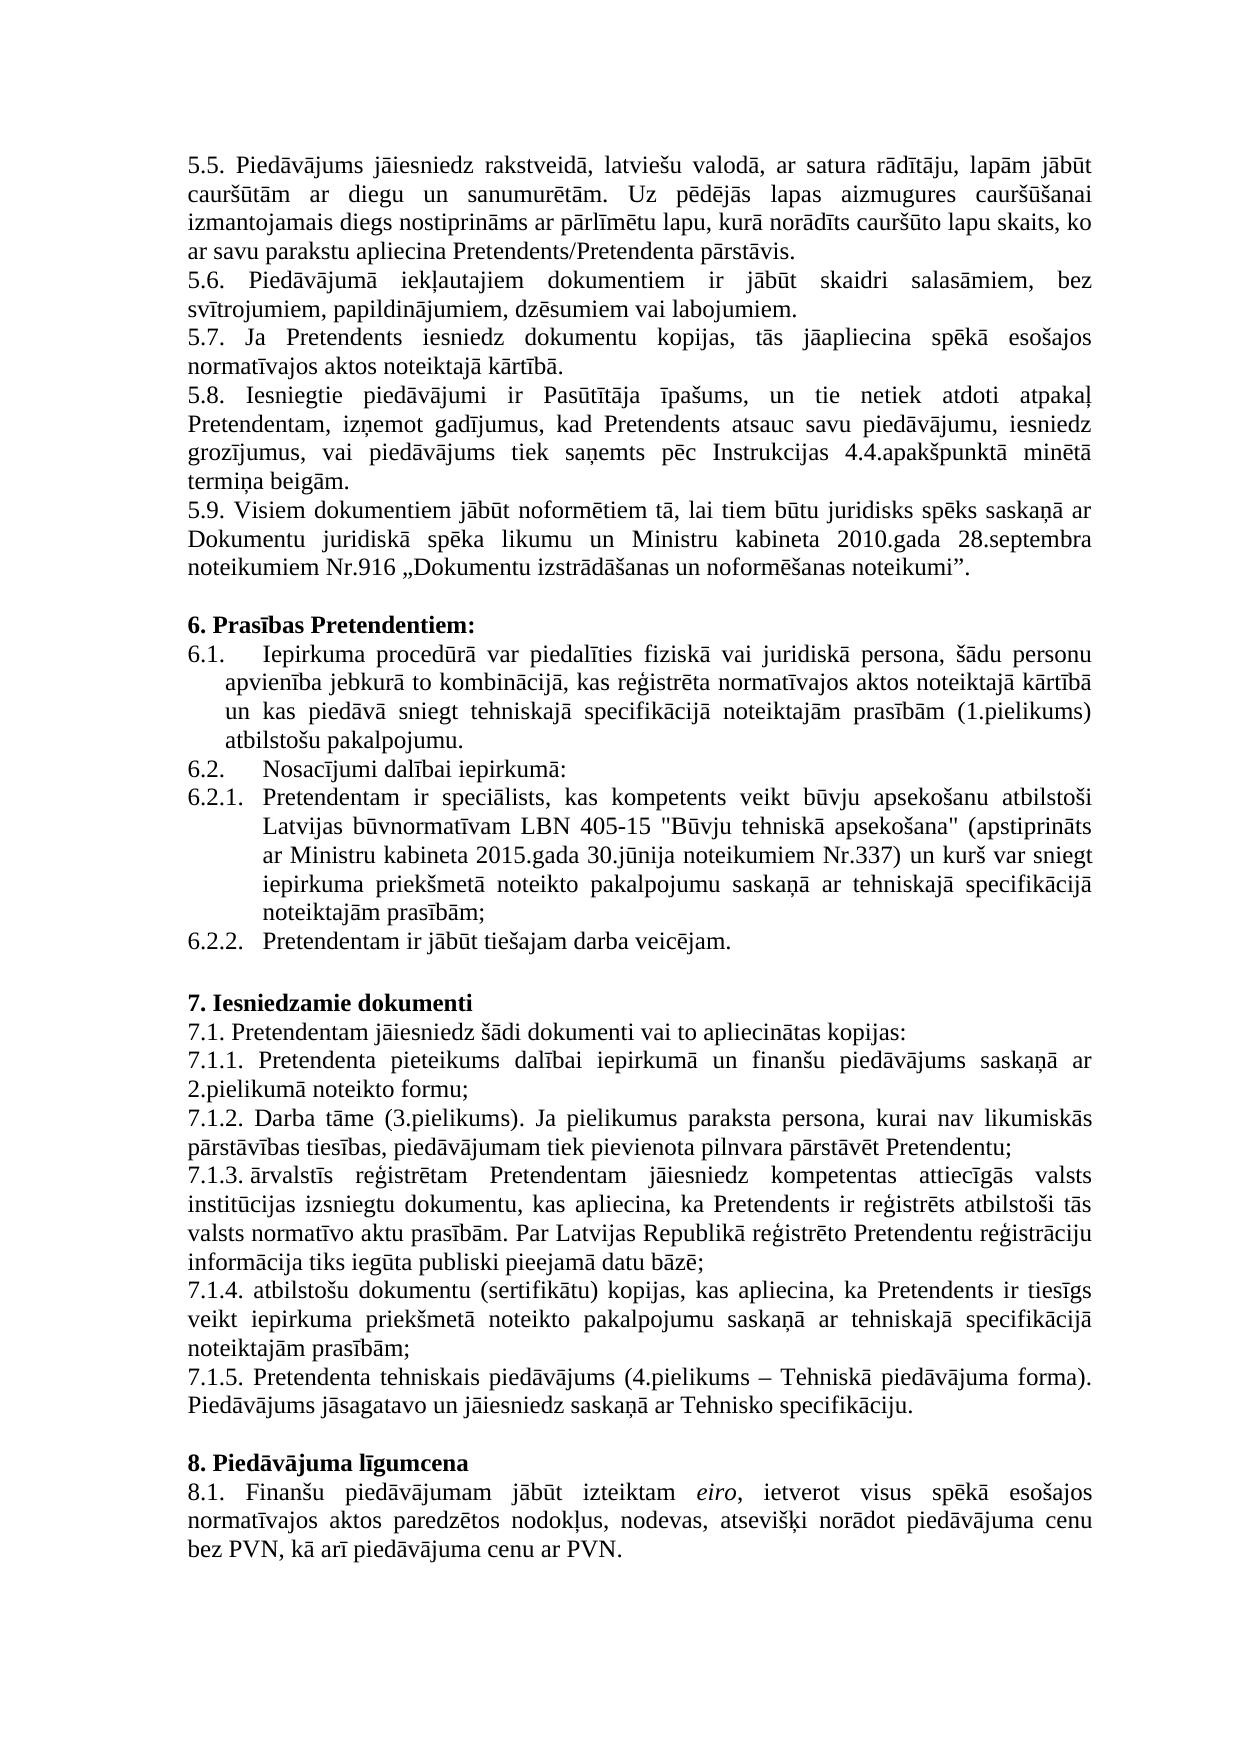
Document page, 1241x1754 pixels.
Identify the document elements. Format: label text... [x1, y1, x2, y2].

list Iepirkuma procedūrā var piedalīties fiziskā vai juridiskā persona, šādu personu apvienība jebkurā to kombinācijā, kas reģistrēta normatīvajos aktos noteiktajā kārtībā un kas piedāvā sniegt tehniskajā specifikācijā noteiktajām prasībām (1.pielikums) atbilstošu pakalpojumu. [187, 639, 1093, 754]
list Nosacījumi dalībai iepirkumā: [187, 754, 1093, 782]
list Pretendentam ir speciālists, kas kompetents veikt būvju apsekošanu atbilstoši Latvijas būvnormatīvam LBN 405-15 "Būvju tehniskā apsekošana" (apstiprināts ar Ministru kabineta 2015.gada 30.jūnija noteikumiem Nr.337) un kurš var sniegt iepirkuma priekšmetā noteikto pakalpojumu saskaņā ar tehniskajā specifikācijā noteiktajām prasībām; [187, 782, 1093, 926]
list Pretendentam ir jābūt tiešajam darba veicējam. [187, 926, 1093, 955]
text 5.5. Piedāvājums jāiesniedz rakstveidā, latviešu valodā, ar satura rādītāju, lapām jābūt cauršūtām ar diegu un sanumurētām. Uz pēdējās lapas aizmugures cauršūšanai izmantojamais diegs nostiprināms ar pārlīmētu lapu, kurā norādīts cauršūto lapu skaits, ko ar savu parakstu apliecina Pretendents/Pretendenta pārstāvis. [187, 150, 1093, 265]
text 7. Iesniedzamie dokumenti [187, 988, 1093, 1017]
text 7.1.3. ārvalstīs reģistrētam Pretendentam jāiesniedz kompetentas attiecīgās valsts institūcijas izsniegtu dokumentu, kas apliecina, ka Pretendents ir reģistrēts atbilstoši tās valsts normatīvo aktu prasībām. Par Latvijas Republikā reģistrēto Pretendentu reģistrāciju informācija tiks iegūta publiski pieejamā datu bāzē; [187, 1161, 1093, 1276]
text 7.1.5. Pretendenta tehniskais piedāvājums (4.pielikums – Tehniskā piedāvājuma forma). Piedāvājums jāsagatavo un jāiesniedz saskaņā ar Tehnisko specifikāciju. [187, 1362, 1093, 1419]
text 8.1. Finanšu piedāvājumam jābūt izteiktam eiro, ietverot visus spēkā esošajos normatīvajos aktos paredzētos nodokļus, nodevas, atsevišķi norādot piedāvājuma cenu bez PVN, kā arī piedāvājuma cenu ar PVN. [187, 1477, 1093, 1563]
text 6. Prasības Pretendentiem: [187, 610, 1093, 639]
text 5.7. Ja Pretendents iesniedz dokumentu kopijas, tās jāapliecina spēkā esošajos normatīvajos aktos noteiktajā kārtībā. [187, 322, 1093, 380]
text 8. Piedāvājuma līgumcena [187, 1448, 1093, 1477]
text 7.1.2. Darba tāme (3.pielikums). Ja pielikumus paraksta persona, kurai nav likumiskās pārstāvības tiesības, piedāvājumam tiek pievienota pilnvara pārstāvēt Pretendentu; [187, 1103, 1093, 1161]
text 7.1.1. Pretendenta pieteikums dalībai iepirkumā un finanšu piedāvājums saskaņā ar 2.pielikumā noteikto formu; [187, 1046, 1093, 1103]
text 7.1.4. atbilstošu dokumentu (sertifikātu) kopijas, kas apliecina, ka Pretendents ir tiesīgs veikt iepirkuma priekšmetā noteikto pakalpojumu saskaņā ar tehniskajā specifikācijā noteiktajām prasībām; [187, 1276, 1093, 1362]
text 5.9. Visiem dokumentiem jābūt noformētiem tā, lai tiem būtu juridisks spēks saskaņā ar Dokumentu juridiskā spēka likumu un Ministru kabineta 2010.gada 28.septembra noteikumiem Nr.916 „Dokumentu izstrādāšanas un noformēšanas noteikumi”. [187, 495, 1093, 581]
text 5.8. Iesniegtie piedāvājumi ir Pasūtītāja īpašums, un tie netiek atdoti atpakaļ Pretendentam, izņemot gadījumus, kad Pretendents atsauc savu piedāvājumu, iesniedz grozījumus, vai piedāvājums tiek saņemts pēc Instrukcijas 4.4.apakšpunktā minētā termiņa beigām. [187, 380, 1093, 495]
text 7.1. Pretendentam jāiesniedz šādi dokumenti vai to apliecinātas kopijas: [187, 1017, 1093, 1046]
text 5.6. Piedāvājumā iekļautajiem dokumentiem ir jābūt skaidri salasāmiem, bez svītrojumiem, papildinājumiem, dzēsumiem vai labojumiem. [187, 265, 1093, 322]
